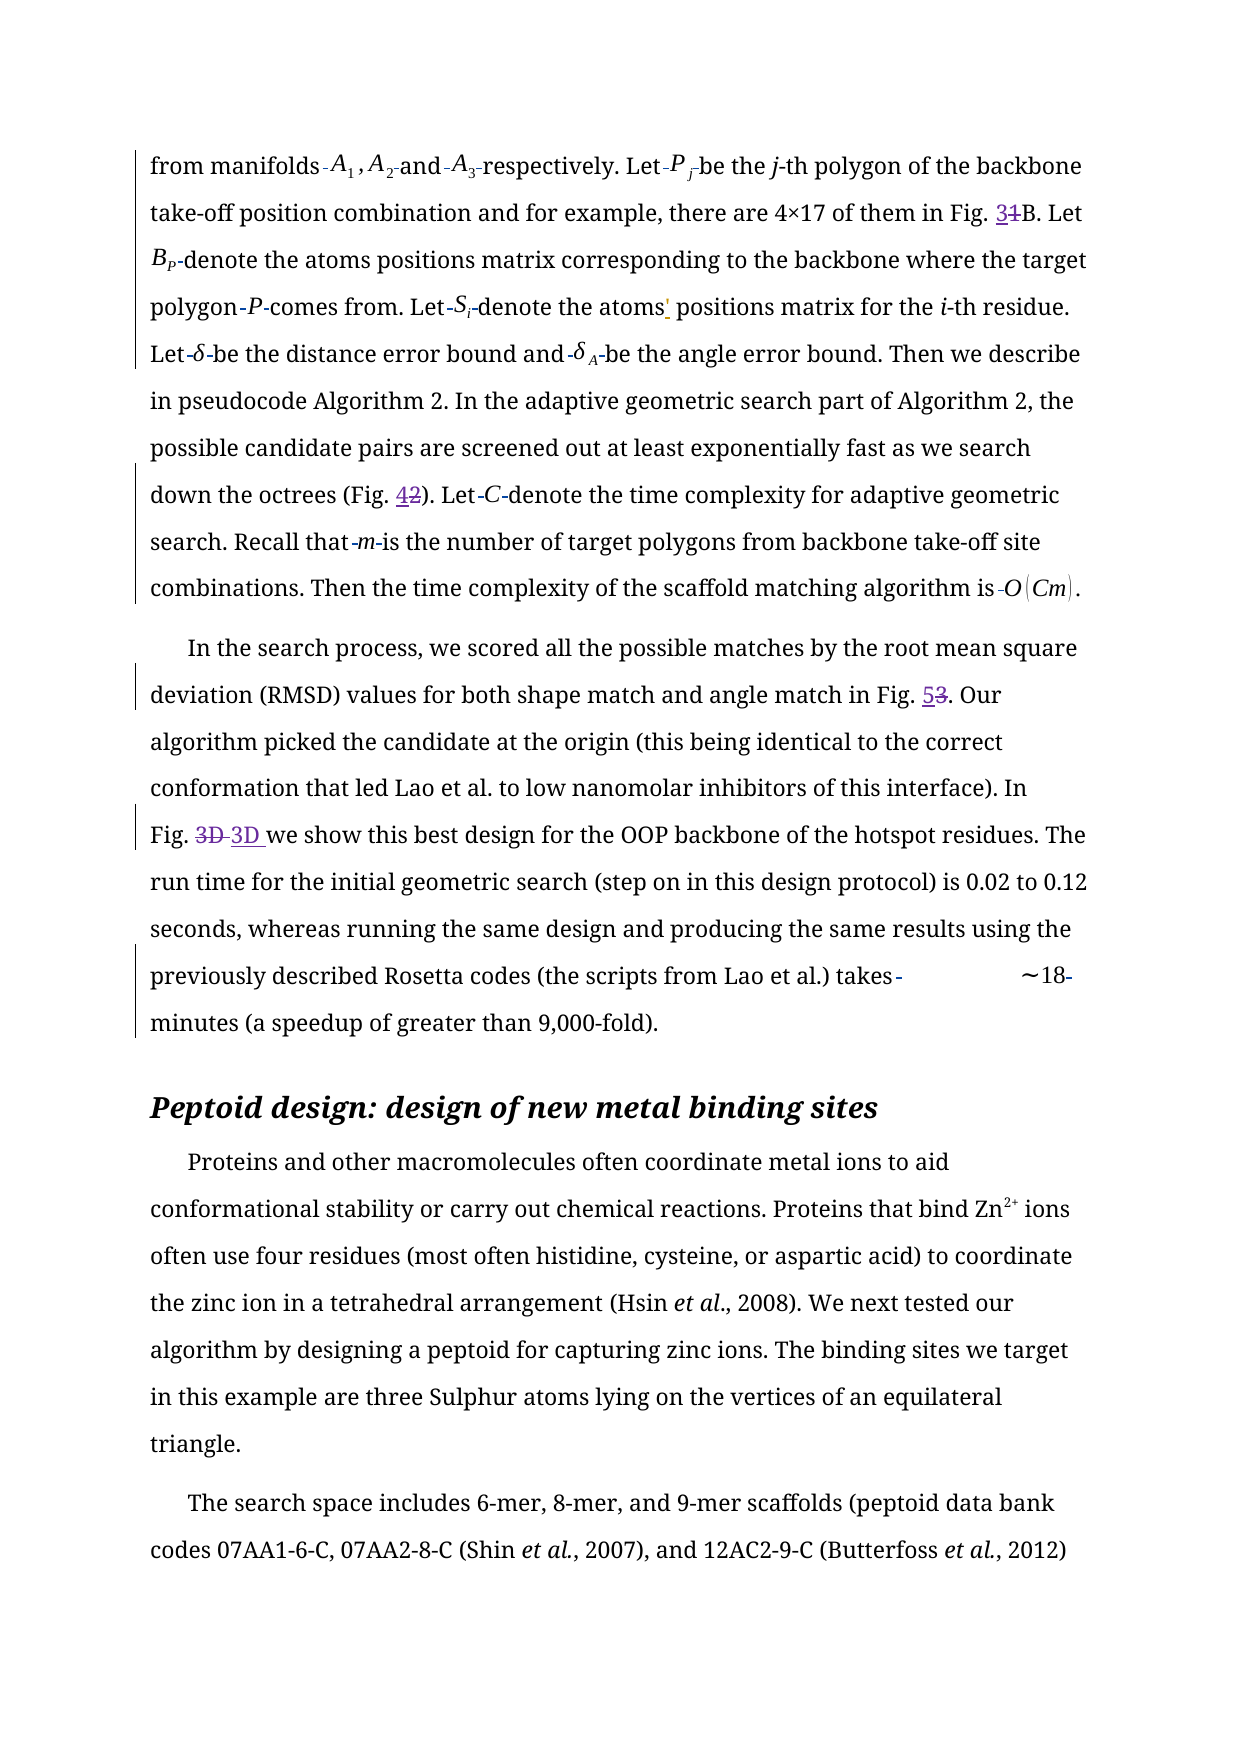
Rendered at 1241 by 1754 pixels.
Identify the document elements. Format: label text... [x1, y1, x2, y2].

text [150, 1487, 1090, 1565]
text Proteins and other macromolecules often coordinate metal ions to aid conformational stability or carry out chemical reactions. Proteins that bind Zn2+ ions often use four residues (most often histidine, cysteine, or aspartic acid) to coordinate the zinc ion in a tetrahedral arrangement (Hsin et al., 2008). We next tested our algorithm by designing a peptoid for capturing zinc ions. The binding sites we target in this example are three Sulphur atoms lying on the vertices of an equilateral triangle. [150, 1146, 1090, 1459]
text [150, 150, 1090, 603]
text In the search process, we scored all the possible matches by the root mean square deviation (RMSD) values for both shape match and angle match in Fig. . Our algorithm picked the candidate at the origin (this being identical to the correct conformation that led Lao et al. to low nanomolar inhibitors of this interface). In Fig. we show this best design for the OOP backbone of the hotspot residues. The run time for the initial geometric search (step on in this design protocol) is 0.02 to 0.12 seconds, whereas running the same design and producing the same results using the previously described Rosetta codes (the scripts from Lao et al.) takesminutes (a speedup of greater than 9,000-fold). [150, 632, 1090, 1038]
subtitle Peptoid design: design of new metal binding sites [150, 1087, 1090, 1127]
